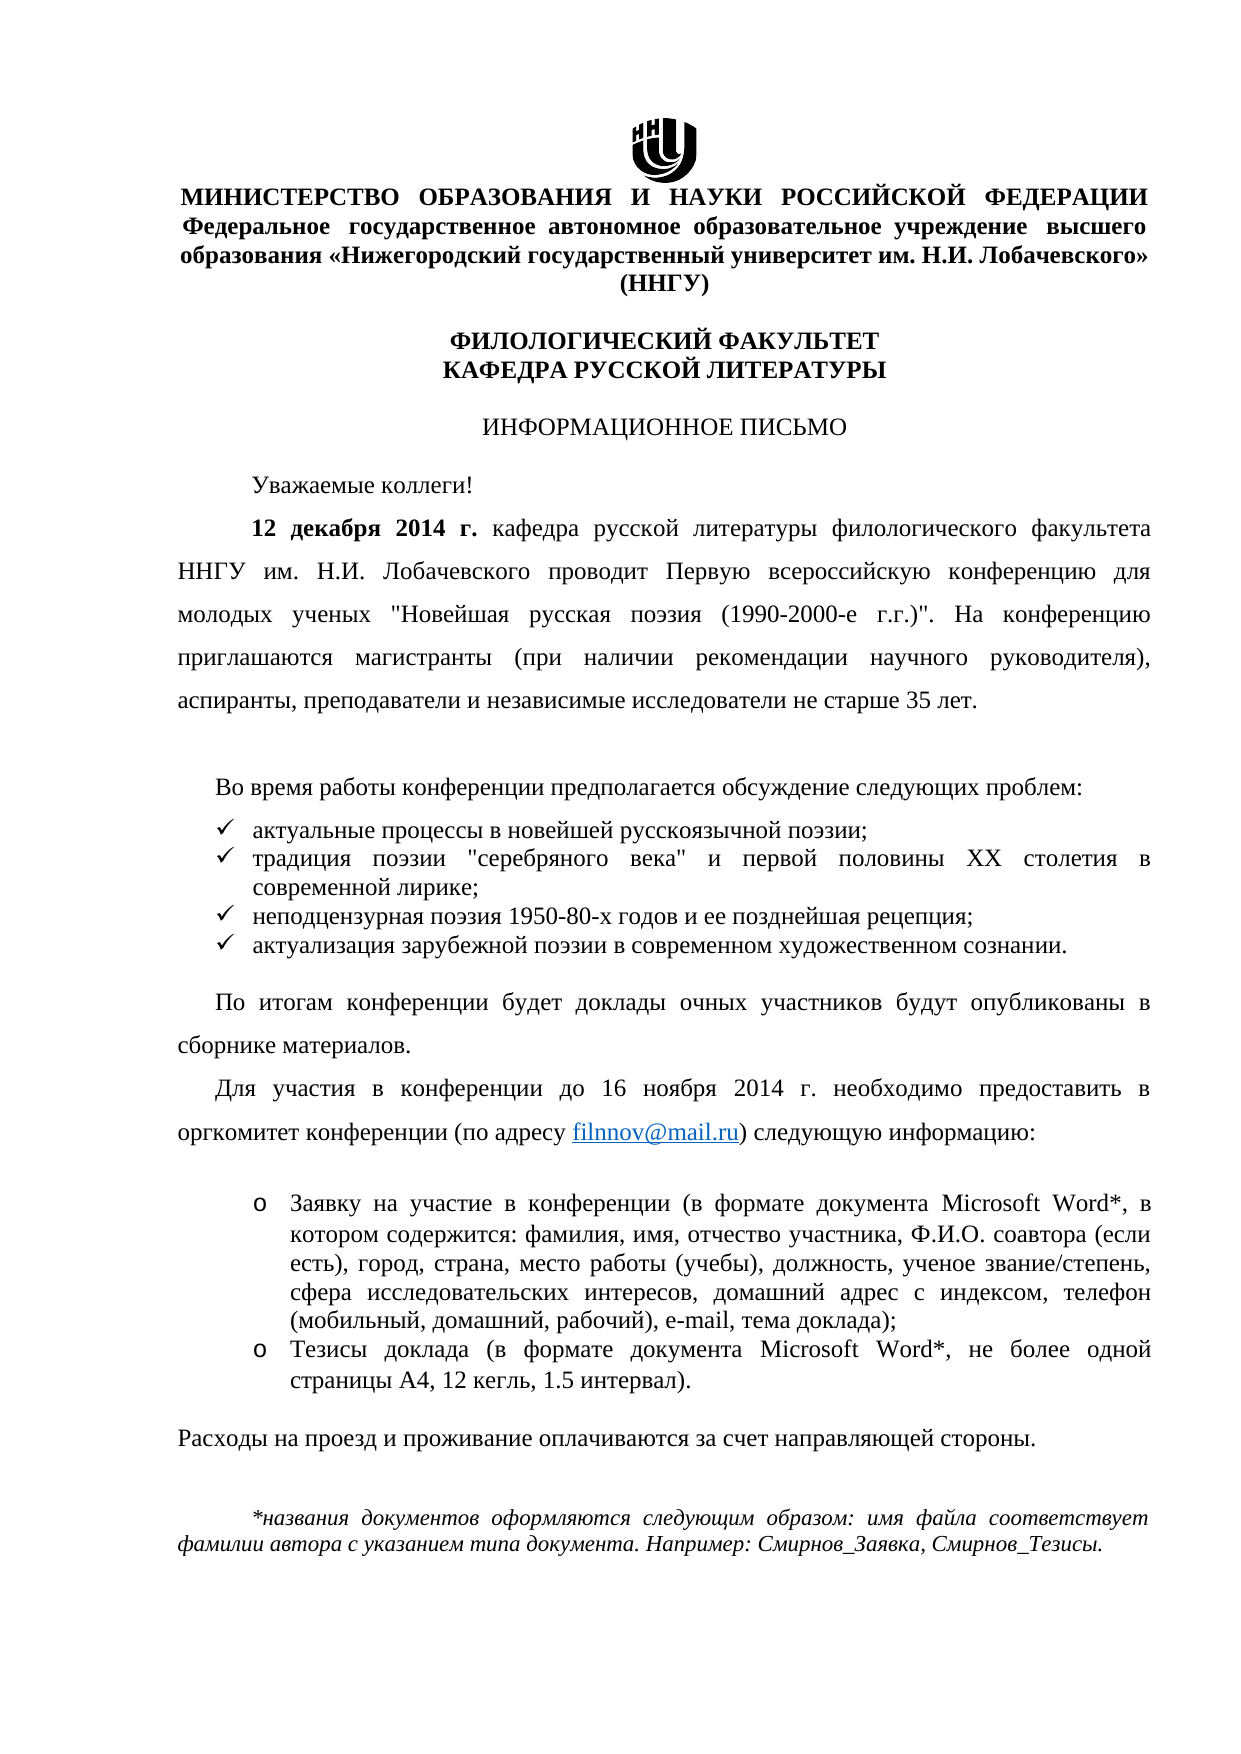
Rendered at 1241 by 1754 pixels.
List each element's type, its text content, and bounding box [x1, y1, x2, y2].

text ФИЛОЛОГИЧЕСКИЙ ФАКУЛЬТЕТ [177, 326, 1152, 355]
list неподцензурная поэзия 1950-80-х годов и ее позднейшая рецепция; [215, 901, 1152, 930]
text Федеральное государственное автономное образовательное учреждение высшего образования «Нижегородский государственный университет им. Н.И. Лобачевского» [177, 211, 1152, 268]
text КАФЕДРА РУССКОЙ ЛИТЕРАТУРЫ [177, 355, 1152, 383]
list актуализация зарубежной поэзии в современном художественном сознании. [215, 930, 1152, 958]
text МИНИСТЕРСТВО ОБРАЗОВАНИЯ И НАУКИ РОССИЙСКОЙ ФЕДЕРАЦИИ [177, 182, 1152, 211]
text ИНФОРМАЦИОННОЕ ПИСЬМО [177, 412, 1152, 441]
list Тезисы доклада (в формате документа Microsoft Word*, не более одной страницы A4, 12 кегль, 1.5 интервал). [252, 1334, 1152, 1394]
list актуальные процессы в новейшей русскоязычной поэзии; [215, 815, 1152, 843]
text Для участия в конференции до 16 ноября 2014 г. необходимо предоставить в оргкомитет конференции (по адресу filnnov@mail.ru) следующую информацию: [177, 1073, 1152, 1145]
text Расходы на проезд и проживание оплачиваются за счет направляющей стороны. [177, 1423, 1152, 1451]
text 12 декабря 2014 г. кафедра русской литературы филологического факультета ННГУ им. Н.И. Лобачевского проводит Первую всероссийскую конференцию для молодых ученых "Новейшая русская поэзия (1990-2000-е г.г.)". На конференцию приглашаются магистранты (при наличии рекомендации научного руководителя), аспиранты, преподаватели и независимые исследователи не старше 35 лет. [177, 513, 1152, 714]
text По итогам конференции будет доклады очных участников будут опубликованы в сборнике материалов. [177, 987, 1152, 1059]
list традиция поэзии "серебряного века" и первой половины XX столетия в современной лирике; [215, 843, 1152, 901]
text Во время работы конференции предполагается обсуждение следующих проблем: [177, 772, 1152, 800]
text Уважаемые коллеги! [177, 470, 1152, 498]
list Заявку на участие в конференции (в формате документа Microsoft Word*, в котором содержится: фамилия, имя, отчество участника, Ф.И.О. соавтора (если есть), город, страна, место работы (учебы), должность, ученое звание/степень, сфера исследовательских интересов, домашний адрес с индексом, телефон (мобильный, домашний, рабочий), e-mail, тема доклада); [252, 1188, 1152, 1334]
text *названия документов оформляются следующим образом: имя файла соответствует фамилии автора с указанием типа документа. Например: Смирнов_Заявка, Смирнов_Тезисы. [177, 1504, 1152, 1557]
text (ННГУ) [177, 268, 1152, 297]
